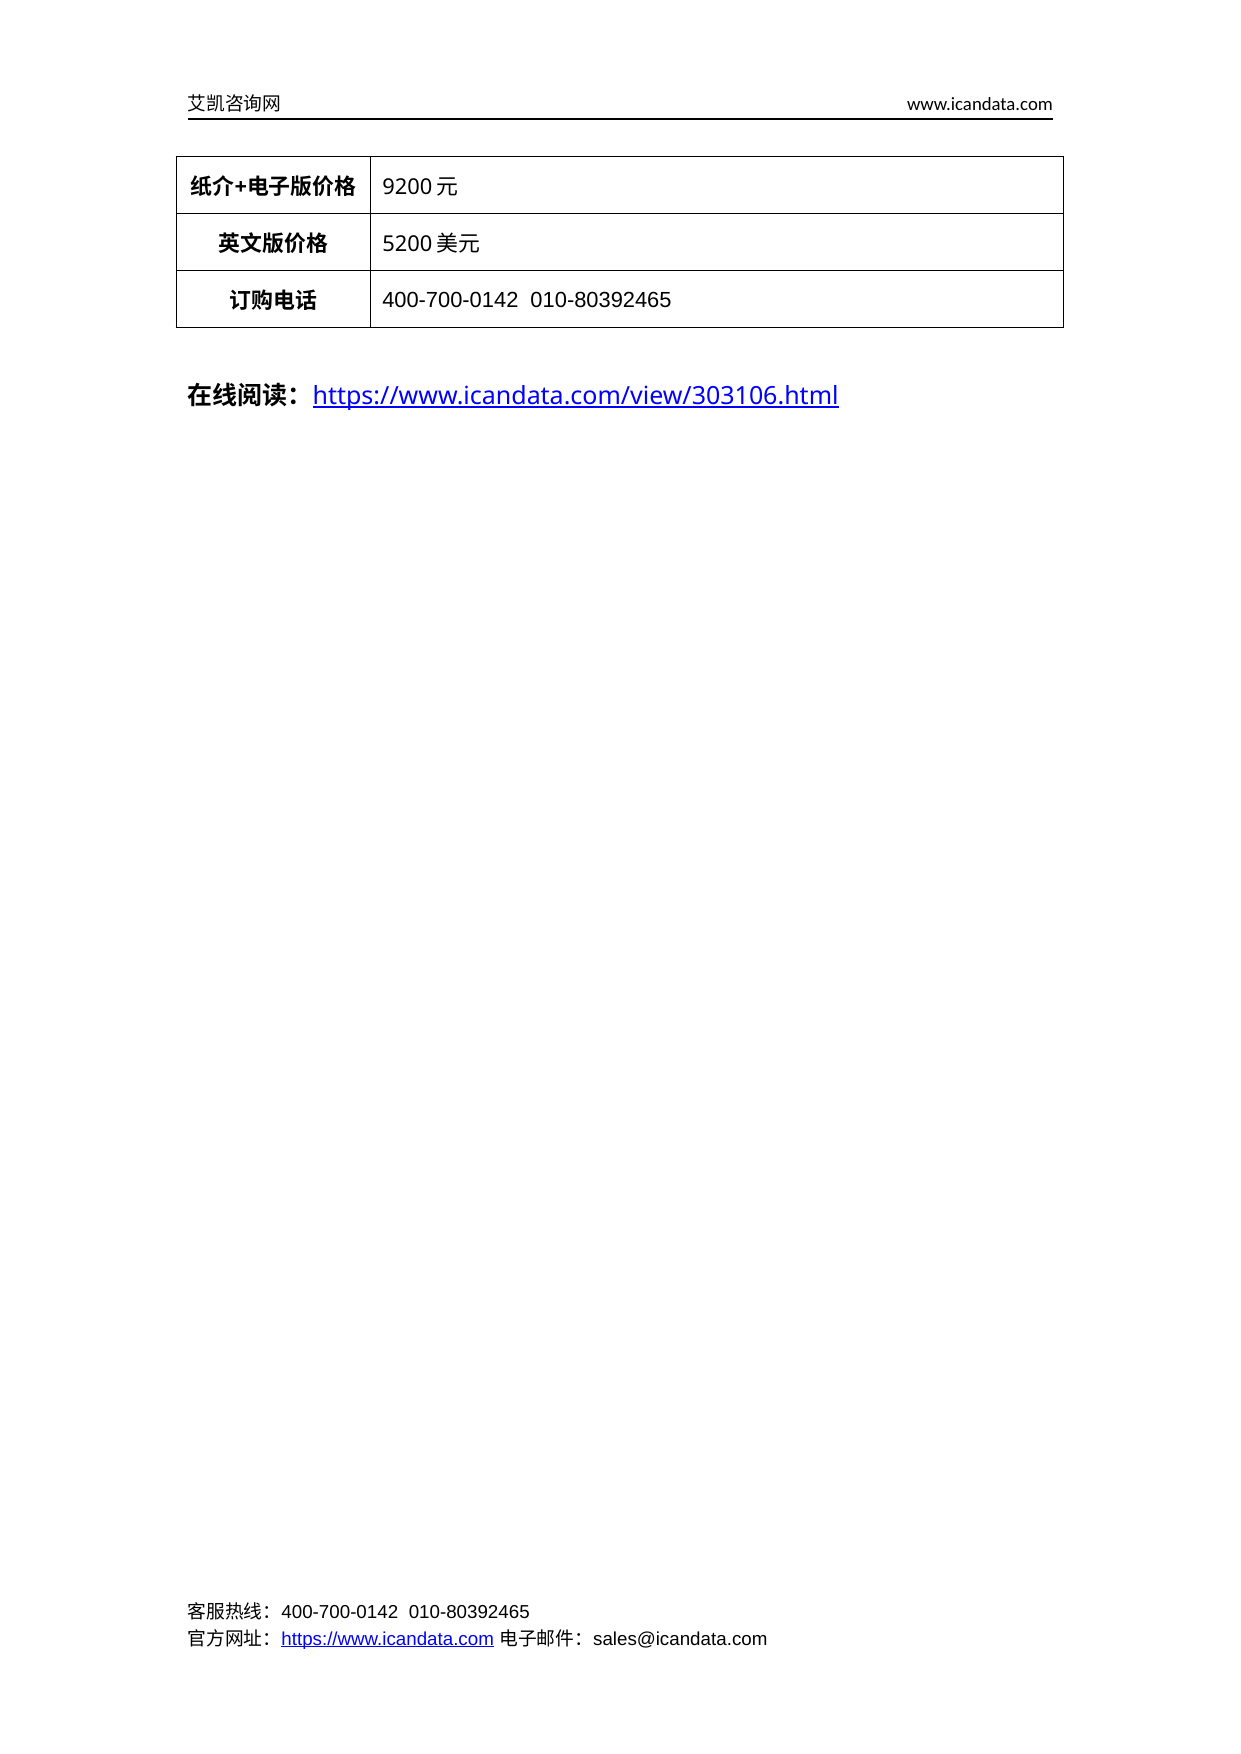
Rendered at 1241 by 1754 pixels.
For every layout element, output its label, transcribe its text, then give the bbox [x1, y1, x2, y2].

table_cell 英文版价格 [177, 214, 370, 270]
table_cell 纸介+电子版价格 [177, 157, 370, 213]
text 在线阅读：https://www.icandata.com/view/303106.html [187, 361, 1053, 426]
table_cell 订购电话 [177, 271, 370, 327]
table_cell 9200元 [371, 157, 1063, 213]
table_cell 400-700-0142 010-80392465 [371, 271, 1063, 327]
table_cell 5200美元 [371, 214, 1063, 270]
